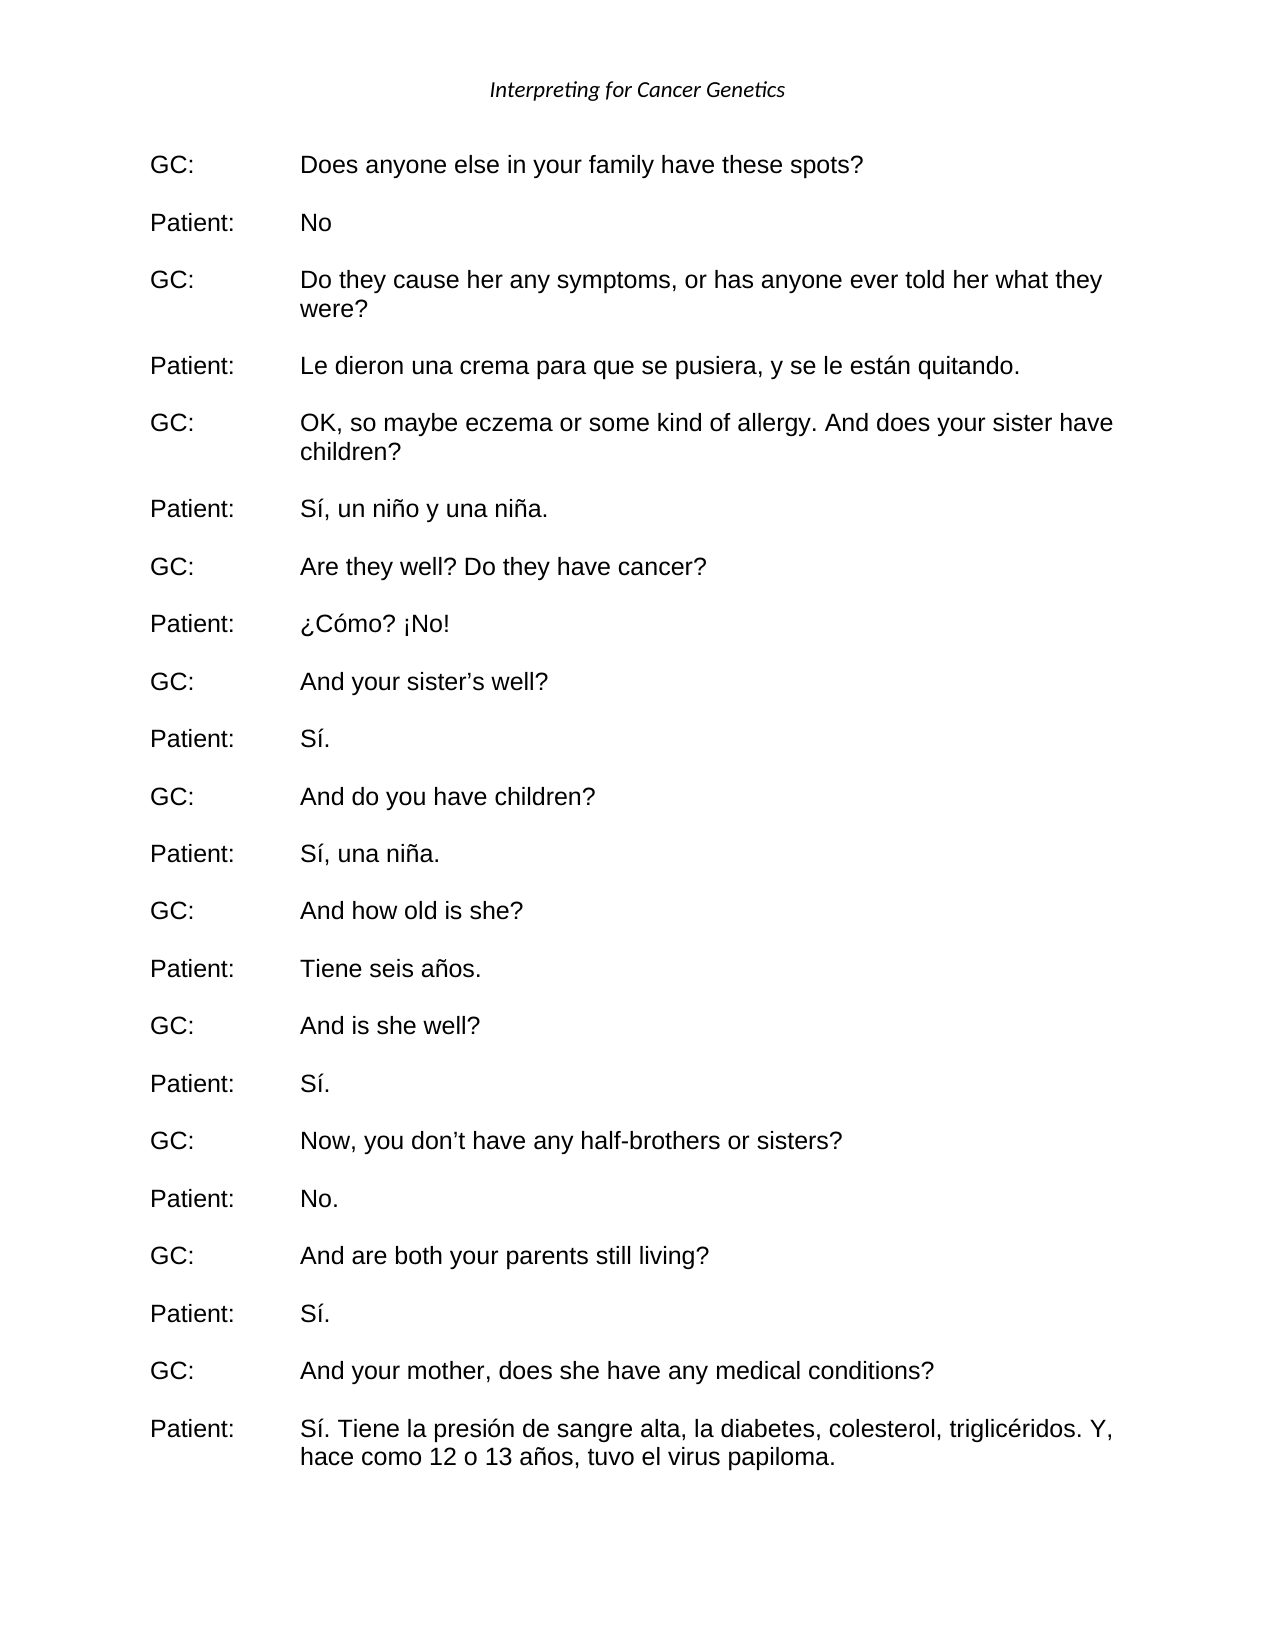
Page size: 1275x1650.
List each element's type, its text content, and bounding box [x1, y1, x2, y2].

text Patient: No [150, 207, 1125, 236]
text GC: And are both your parents still living? [150, 1241, 1125, 1270]
text GC: And your sister’s well? [150, 667, 1125, 696]
text Patient: Sí. [150, 724, 1125, 753]
text GC: And do you have children? [150, 782, 1125, 811]
text Patient: Le dieron una crema para que se pusiera, y se le están quitando. [150, 351, 1125, 380]
text Patient: Tiene seis años. [150, 953, 1125, 982]
text GC: And your mother, does she have any medical conditions? [150, 1356, 1125, 1385]
text GC: OK, so maybe eczema or some kind of allergy. And does your sister have children? [150, 408, 1125, 466]
text Patient: Sí, un niño y una niña. [150, 494, 1125, 523]
text Patient: Sí. Tiene la presión de sangre alta, la diabetes, colesterol, triglicéridos. Y, hace como 12 o 13 años, tuvo el virus papiloma. [150, 1413, 1125, 1471]
text GC: And how old is she? [150, 896, 1125, 925]
text Patient: Sí. [150, 1298, 1125, 1327]
text Patient: No. [150, 1183, 1125, 1212]
text Patient: ¿Cómo? ¡No! [150, 609, 1125, 638]
text GC: Now, you don’t have any half-brothers or sisters? [150, 1126, 1125, 1155]
text Patient: Sí, una niña. [150, 839, 1125, 868]
text GC: And is she well? [150, 1011, 1125, 1040]
text GC: Are they well? Do they have cancer? [150, 552, 1125, 581]
text GC: Does anyone else in your family have these spots? [150, 150, 1125, 179]
text Patient: Sí. [150, 1068, 1125, 1097]
text GC: Do they cause her any symptoms, or has anyone ever told her what they were? [150, 265, 1125, 322]
